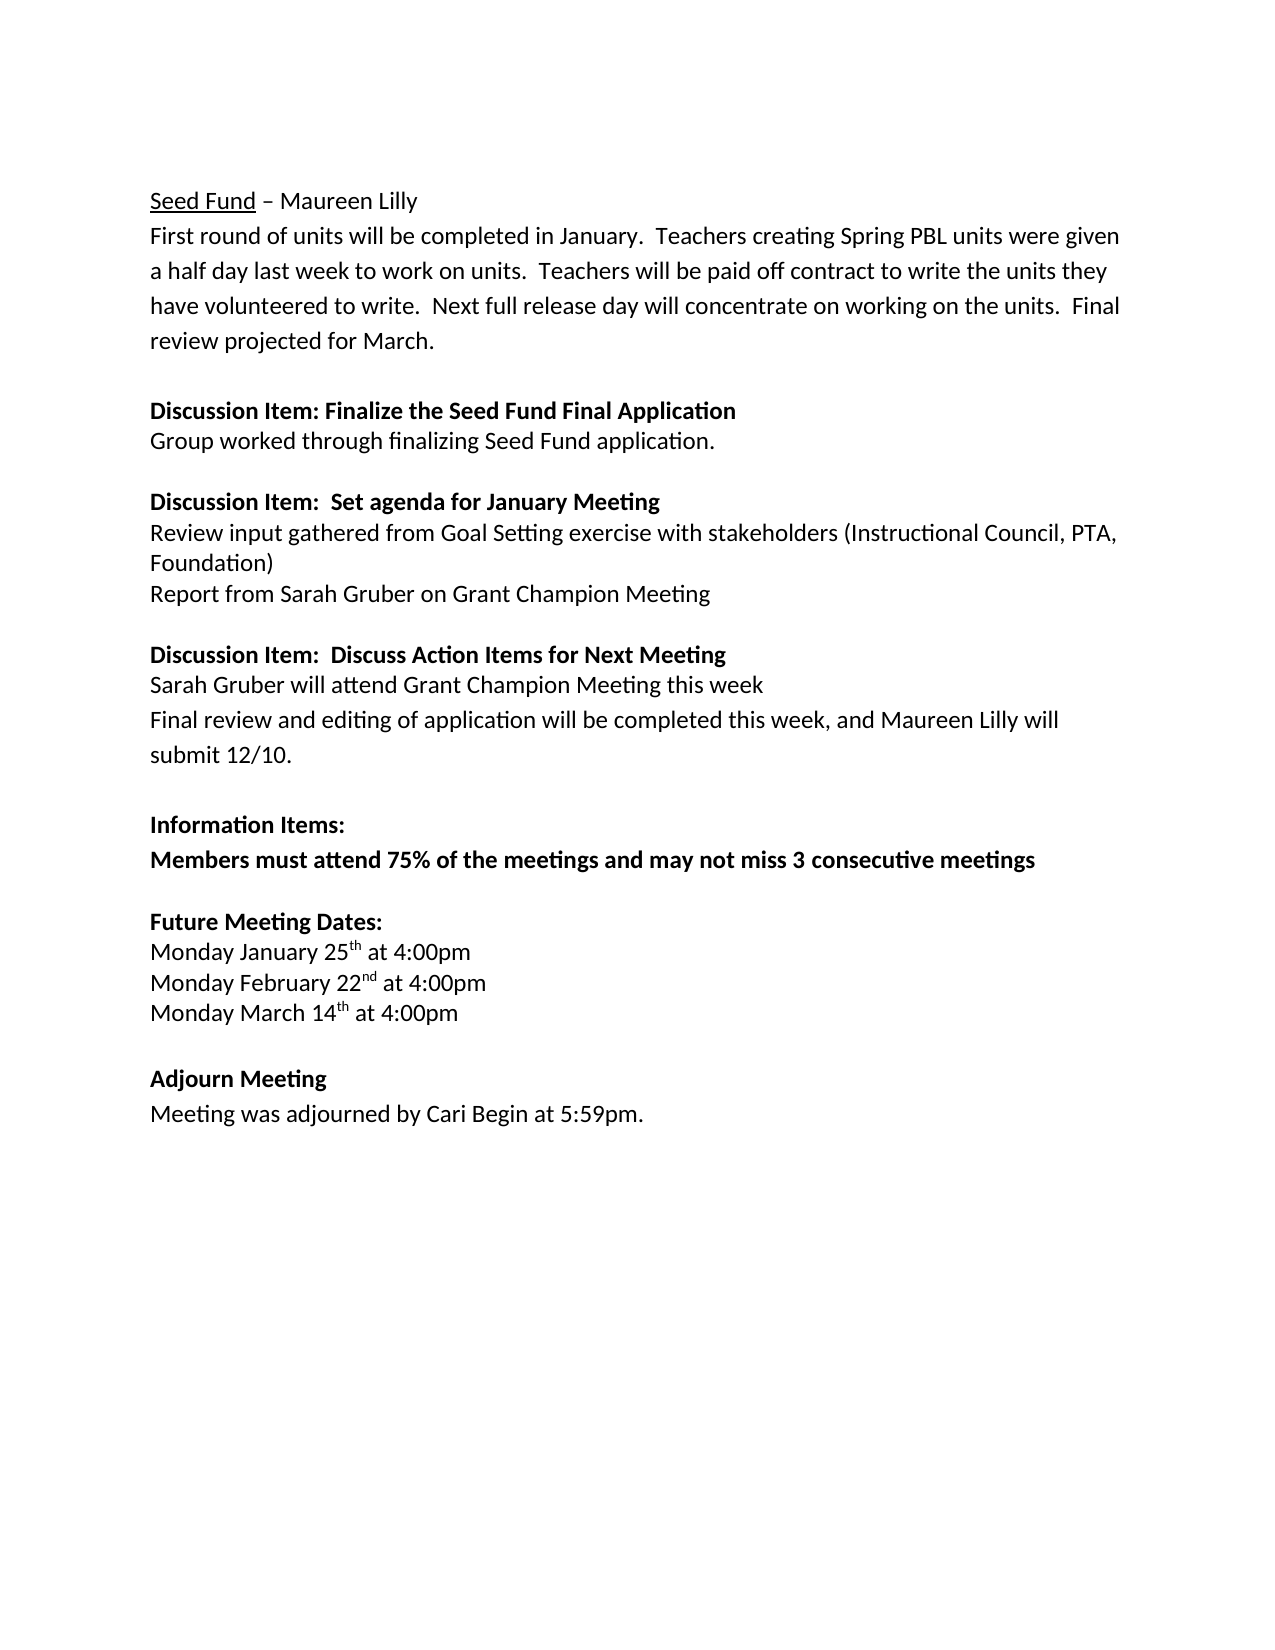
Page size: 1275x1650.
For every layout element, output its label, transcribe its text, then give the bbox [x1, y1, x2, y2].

text Discussion Item: Finalize the Seed Fund Final Application [150, 395, 1125, 426]
text First round of units will be completed in January. Teachers creating Spring PBL units were given a half day last week to work on units. Teachers will be paid off contract to write the units they have volunteered to write. Next full release day will concentrate on working on the units. Final review projected for March. [150, 220, 1125, 356]
text Review input gathered from Goal Setting exercise with stakeholders (Instructional Council, PTA, Foundation) [150, 517, 1125, 578]
text Monday March 14th at 4:00pm [150, 997, 1125, 1028]
text Members must attend 75% of the meetings and may not miss 3 consecutive meetings [150, 845, 1125, 875]
text Discussion Item: Set agenda for January Meeting [150, 487, 1125, 517]
text Monday February 22nd at 4:00pm [150, 967, 1125, 997]
text Adjourn Meeting [150, 1063, 1125, 1093]
text Group worked through finalizing Seed Fund application. [150, 426, 1125, 456]
text Discussion Item: Discuss Action Items for Next Meeting [150, 639, 1125, 670]
text Meeting was adjourned by Cari Begin at 5:59pm. [150, 1098, 1125, 1128]
text Report from Sarah Gruber on Grant Champion Meeting [150, 578, 1125, 609]
text Information Items: [150, 810, 1125, 840]
text Seed Fund – Maureen Lilly [150, 185, 1125, 216]
text Monday January 25th at 4:00pm [150, 936, 1125, 967]
text Final review and editing of application will be completed this week, and Maureen Lilly will submit 12/10. [150, 705, 1125, 770]
text Future Meeting Dates: [150, 906, 1125, 936]
text Sarah Gruber will attend Grant Champion Meeting this week [150, 670, 1125, 700]
